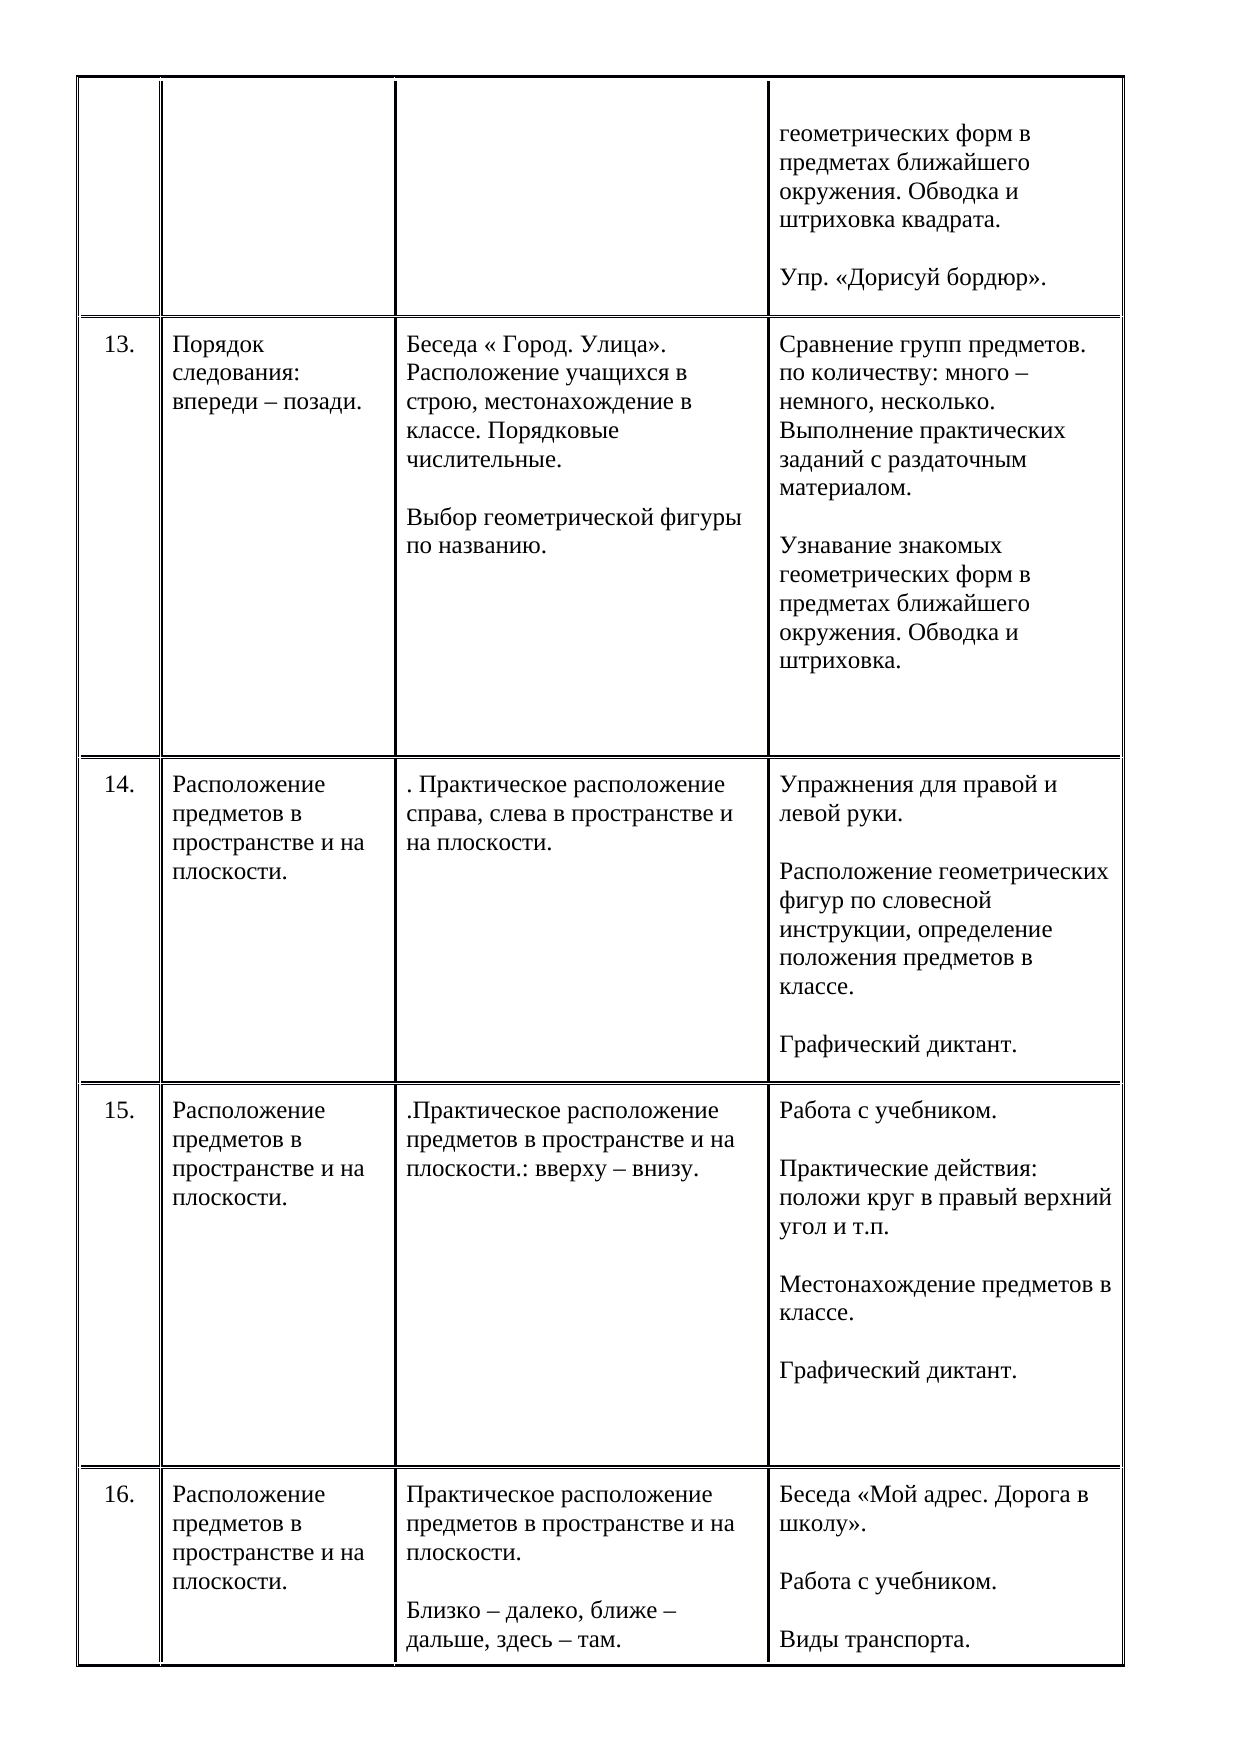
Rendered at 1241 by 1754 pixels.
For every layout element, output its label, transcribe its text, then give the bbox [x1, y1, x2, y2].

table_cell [768, 1465, 1122, 1664]
table_cell 13. [79, 315, 159, 755]
table_cell Расположение предметов в пространстве и на плоскости. [163, 759, 394, 1081]
table_cell Порядок следования: впереди – позади. [163, 318, 394, 755]
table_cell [395, 78, 768, 314]
table_cell 16. [79, 1465, 161, 1664]
table_cell Работа с учебником. Практические действия: положи круг в правый верхний угол и т.п. Местонахождение предметов в классе. Графический диктант. [770, 1081, 1122, 1465]
table_cell 14. [79, 755, 159, 1081]
table_cell Расположение предметов в пространстве и на плоскости. [163, 1085, 394, 1465]
table_cell Сравнение групп предметов. по количеству: много – немного, несколько. Выполнение практических заданий с раздаточным материалом. Узнавание знакомых геометрических форм в предметах ближайшего окружения. Обводка и штриховка. [770, 315, 1122, 755]
table_cell 15. [79, 1081, 159, 1465]
table_cell . Практическое расположение справа, слева в пространстве и на плоскости. [397, 759, 767, 1081]
table_cell .Практическое расположение предметов в пространстве и на плоскости.: вверху – внизу. [397, 1085, 767, 1465]
table_cell Беседа « Город. Улица». Расположение учащихся в строю, местонахождение в классе. Порядковые числительные. Выбор геометрической фигуры по названию. [397, 318, 767, 755]
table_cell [768, 78, 1122, 314]
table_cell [161, 1469, 395, 1664]
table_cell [161, 77, 395, 314]
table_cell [395, 1469, 768, 1664]
table_cell 12 [79, 77, 161, 314]
table_cell Упражнения для правой и левой руки. Расположение геометрических фигур по словесной инструкции, определение положения предметов в классе. Графический диктант. [770, 755, 1122, 1081]
